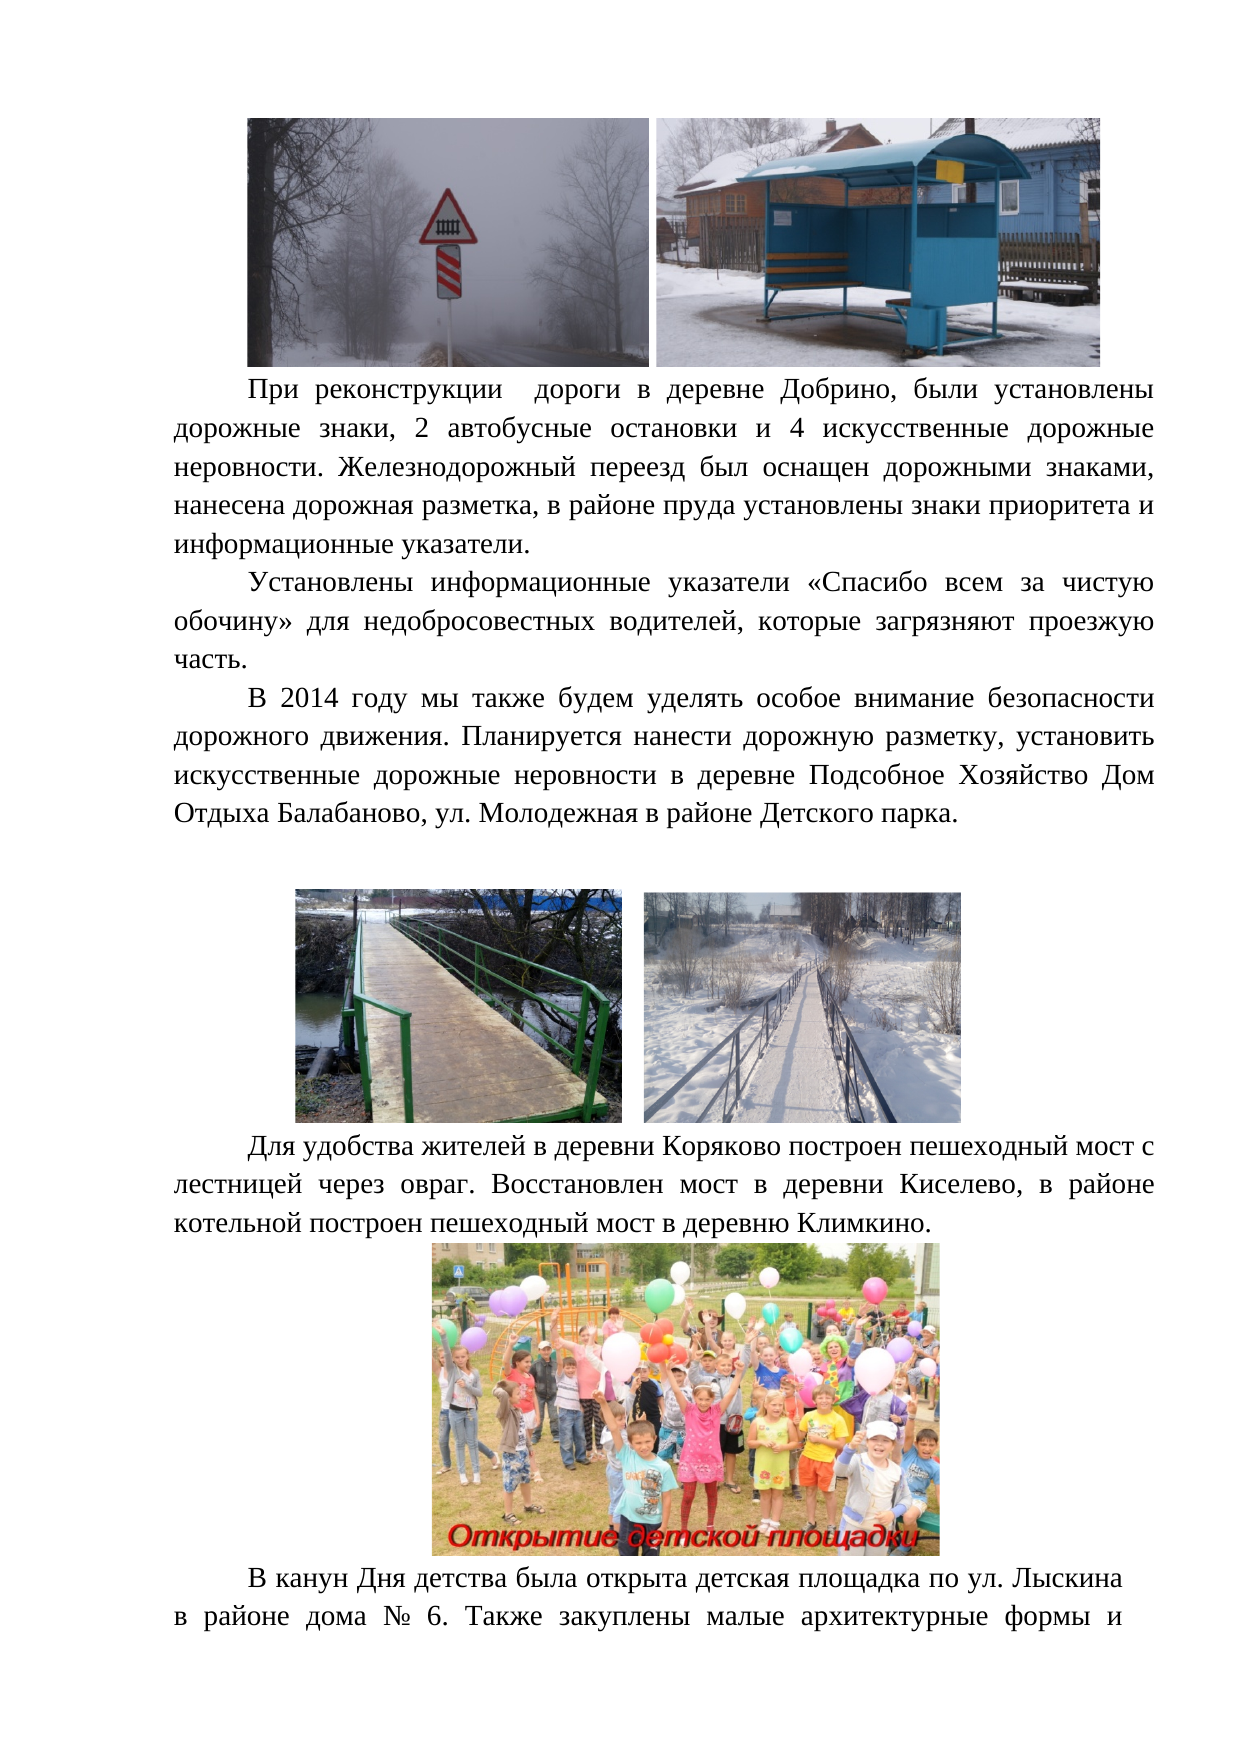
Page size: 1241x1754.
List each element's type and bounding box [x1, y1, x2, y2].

picture [431, 1243, 940, 1556]
picture [643, 872, 961, 1123]
picture [656, 118, 1100, 367]
picture [247, 118, 649, 367]
picture [295, 889, 622, 1123]
table_header [163, 118, 1167, 1632]
